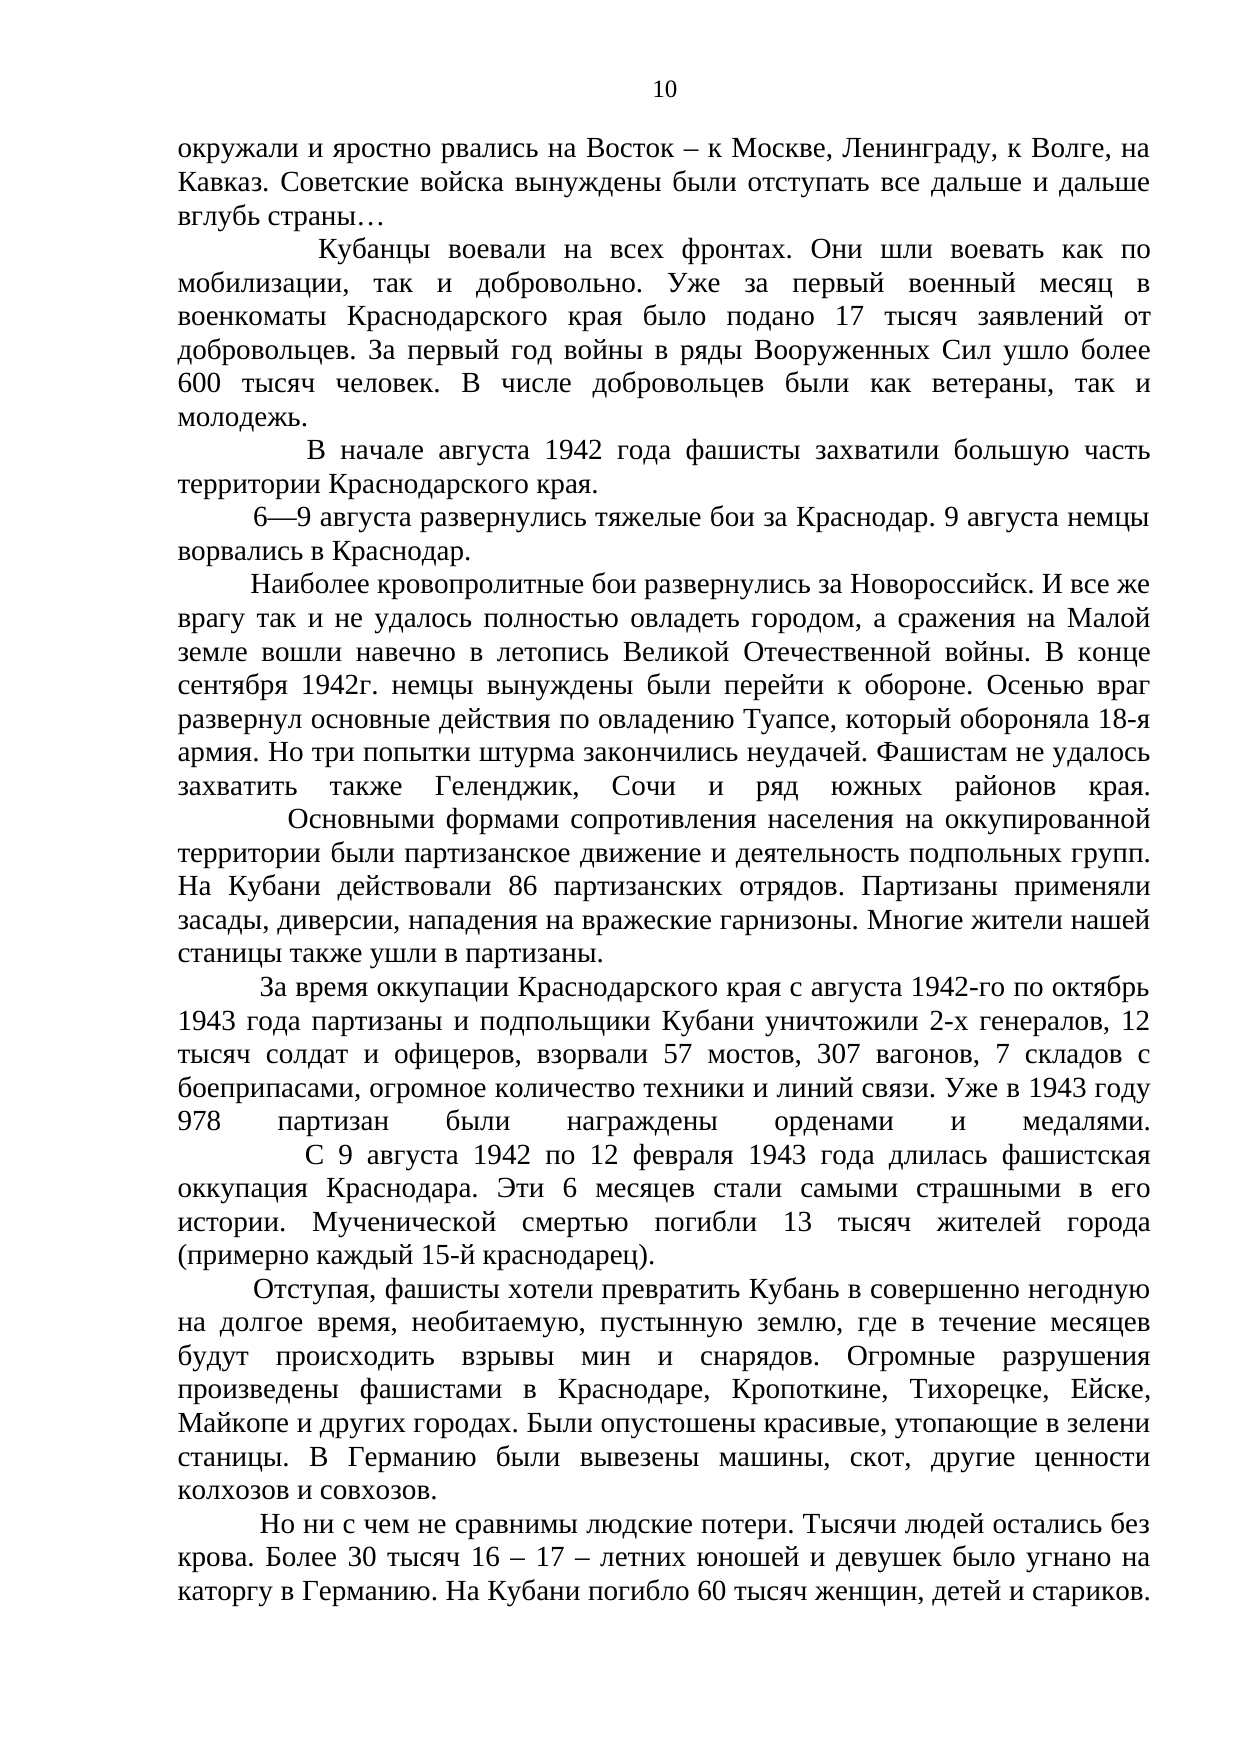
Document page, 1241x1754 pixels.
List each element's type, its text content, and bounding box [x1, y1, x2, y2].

text Отступая, фашисты хотели превратить Кубань в совершенно негодную на долгое время, необитаемую, пустынную землю, где в течение месяцев будут происходить взрывы мин и снарядов. Огромные разрушения произведены фашистами в Краснодаре, Кропоткине, Тихорецке, Ейске, Майкопе и других городах. Были опустошены красивые, утопающие в зелени станицы. В Германию были вывезены машины, скот, другие ценности колхозов и совхозов. [177, 1271, 1152, 1506]
text За время оккупации Краснодарского края с августа 1942-го по октябрь 1943 года партизаны и подпольщики Кубани уничтожили 2-х генералов, 12 тысяч солдат и офицеров, взорвали 57 мостов, 307 вагонов, 7 складов с боеприпасами, огромное количество техники и линий связи. Уже в 1943 году 978 партизан были награждены орденами и медалями. С 9 августа 1942 по 12 февраля 1943 года длилась фашистская оккупация Краснодара. Эти 6 месяцев стали самыми страшными в его истории. Мученической смертью погибли 13 тысяч жителей города (примерно каждый 15-й краснодарец). [177, 969, 1152, 1271]
text 6—9 августа развернулись тяжелые бои за Краснодар. 9 августа немцы ворвались в Краснодар. [177, 499, 1152, 567]
text Наиболее кровопролитные бои развернулись за Новороссийск. И все же врагу так и не удалось полностью овладеть городом, а сражения на Малой земле вошли навечно в летопись Великой Отечественной войны. В конце сентября 1942г. немцы вынуждены были перейти к обороне. Осенью враг развернул основные действия по овладению Туапсе, который обороняла 18-я армия. Но три попытки штурма закончились неудачей. Фашистам не удалось захватить также Геленджик, Сочи и ряд южных районов края. Основными формами сопротивления населения на оккупированной территории были партизанское движение и деятельность подпольных групп. На Кубани действовали 86 партизанских отрядов. Партизаны применяли засады, диверсии, нападения на вражеские гарнизоны. Многие жители нашей станицы также ушли в партизаны. [177, 567, 1152, 969]
text Кубанцы воевали на всех фронтах. Они шли воевать как по мобилизации, так и добровольно. Уже за первый военный месяц в военкоматы Краснодарского края было подано 17 тысяч заявлений от добровольцев. За первый год войны в ряды Вооруженных Сил ушло более 600 тысяч человек. В числе добровольцев были как ветераны, так и молодежь. В начале августа 1942 года фашисты захватили большую часть территории Краснодарского края. [177, 231, 1152, 499]
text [177, 1506, 1152, 1606]
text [177, 131, 1152, 231]
